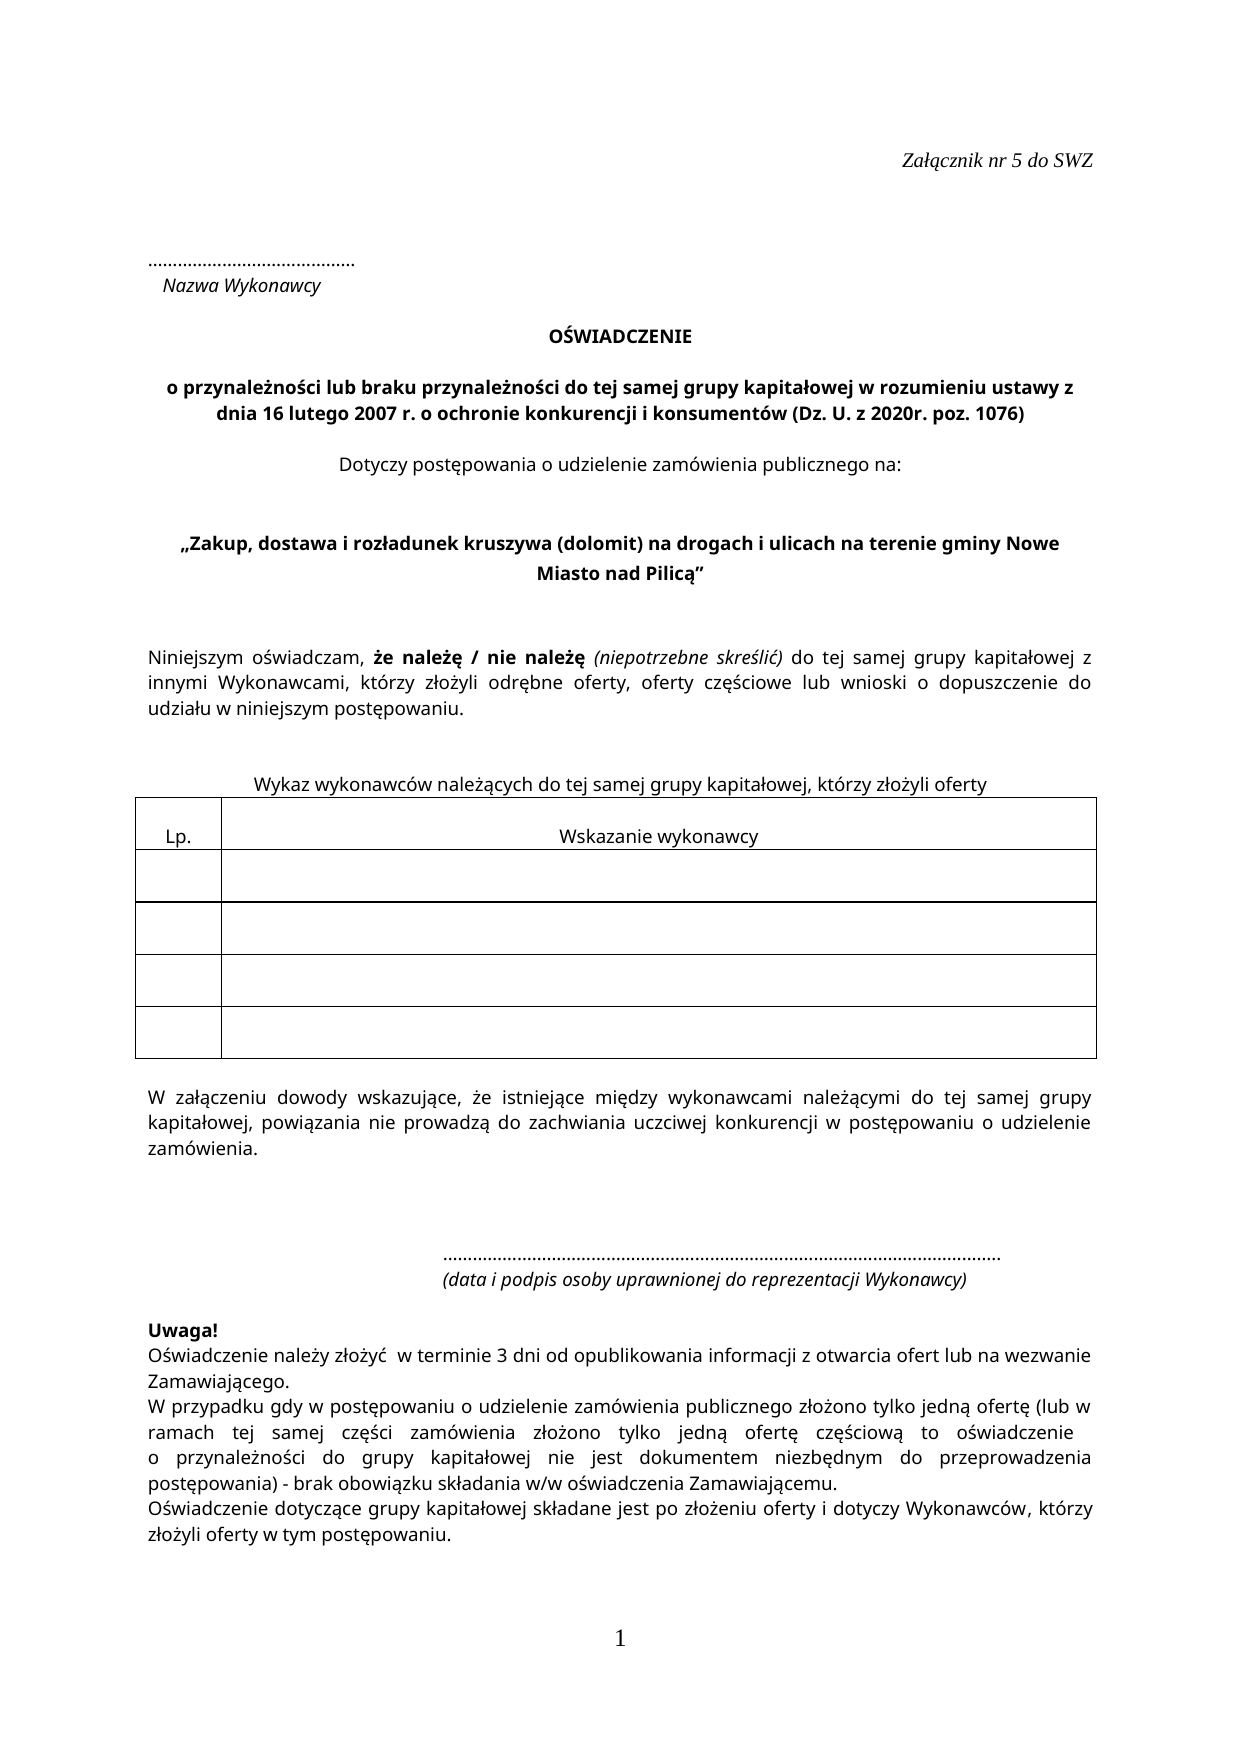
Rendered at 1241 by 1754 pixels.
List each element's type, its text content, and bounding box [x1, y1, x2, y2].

text Oświadczenie należy złożyć w terminie 3 dni od opublikowania informacji z otwarcia ofert lub na wezwanie Zamawiającego. [148, 1343, 1093, 1394]
table_cell [222, 850, 1096, 901]
text Dotyczy postępowania o udzielenie zamówienia publicznego na: [148, 451, 1093, 476]
text o przynależności lub braku przynależności do tej samej grupy kapitałowej w rozumieniu ustawy z dnia 16 lutego 2007 r. o ochronie konkurencji i konsumentów (Dz. U. z 2020r. poz. 1076) [148, 374, 1093, 425]
text W załączeniu dowody wskazujące, że istniejące między wykonawcami należącymi do tej samej grupy kapitałowej, powiązania nie prowadzą do zachwiania uczciwej konkurencji w postępowaniu o udzielenie zamówienia. [148, 1084, 1093, 1161]
table_cell [222, 903, 1096, 953]
text Uwaga! [148, 1317, 1093, 1343]
table_cell [210, 850, 221, 901]
table_cell [210, 903, 221, 953]
text „Zakup, dostawa i rozładunek kruszywa (dolomit) na drogach i ulicach na terenie gminy Nowe Miasto nad Pilicą” [148, 531, 1093, 586]
table_cell [136, 903, 147, 953]
text (data i podpis osoby uprawnionej do reprezentacji Wykonawcy) [148, 1266, 1093, 1292]
text …………………………………… [148, 247, 1093, 272]
table_cell [222, 955, 1096, 1006]
text ………………………………………………………………………………………………….. [148, 1212, 1093, 1266]
text Nazwa Wykonawcy [148, 272, 1093, 298]
text OŚWIADCZENIE [148, 323, 1093, 349]
table_cell [136, 1007, 147, 1058]
text Załącznik nr 5 do SWZ [148, 148, 1093, 172]
table_cell [222, 1007, 1096, 1058]
text Oświadczenie dotyczące grupy kapitałowej składane jest po złożeniu oferty i dotyczy Wykonawców, którzy złożyli oferty w tym postępowaniu. [148, 1496, 1093, 1547]
table_cell [136, 955, 147, 1006]
text Niniejszym oświadczam, że należę / nie należę (niepotrzebne skreślić) do tej samej grupy kapitałowej z innymi Wykonawcami, którzy złożyli odrębne oferty, oferty częściowe lub wnioski o dopuszczenie do udziału w niniejszym postępowaniu. [148, 644, 1093, 721]
table_cell [210, 1007, 221, 1058]
table_cell [210, 955, 221, 1006]
table_cell [136, 850, 147, 901]
text W przypadku gdy w postępowaniu o udzielenie zamówienia publicznego złożono tylko jedną ofertę (lub w ramach tej samej części zamówienia złożono tylko jedną ofertę częściową to oświadczenie o przynależności do grupy kapitałowej nie jest dokumentem niezbędnym do przeprowadzenia postępowania) - brak obowiązku składania w/w oświadczenia Zamawiającemu. [148, 1394, 1093, 1496]
text Wykaz wykonawców należących do tej samej grupy kapitałowej, którzy złożyli oferty [148, 772, 1093, 797]
